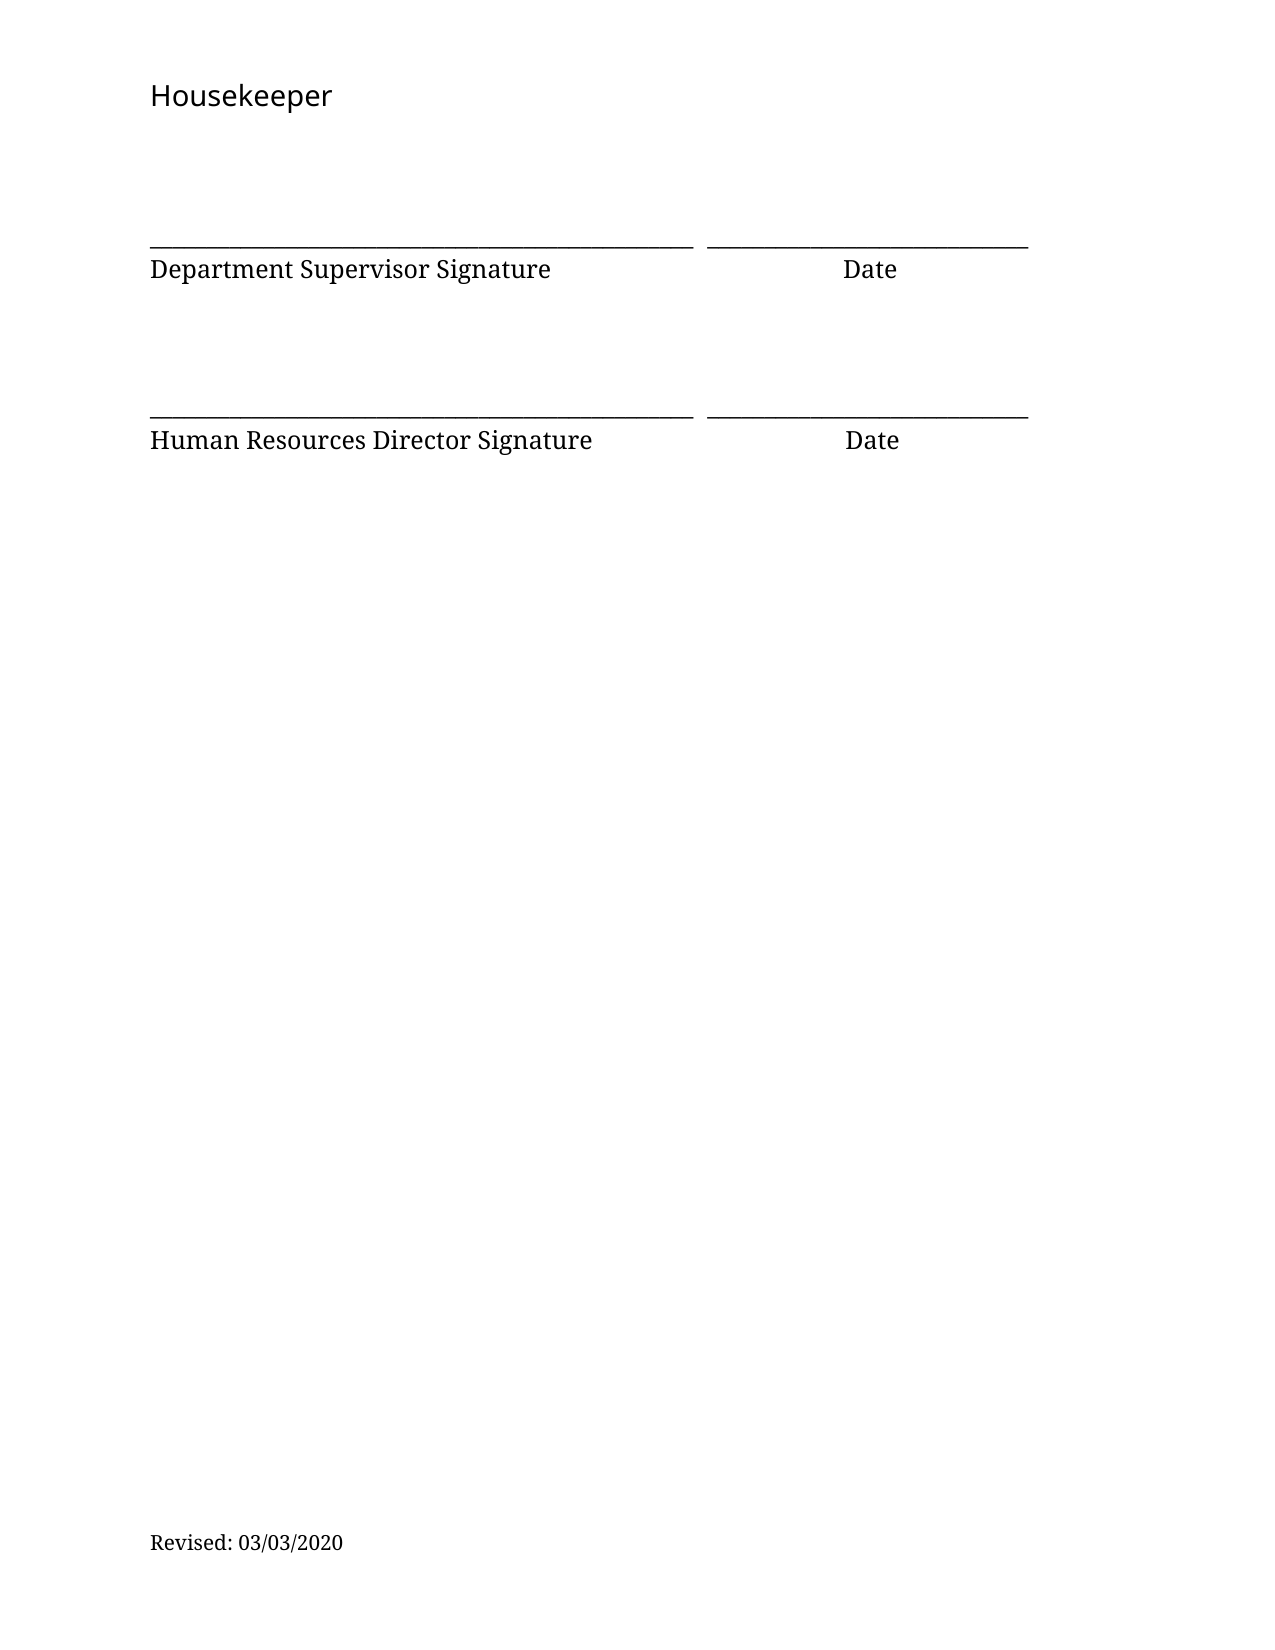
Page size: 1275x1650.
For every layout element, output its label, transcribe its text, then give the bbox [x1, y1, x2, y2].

text Human Resources Director Signature Date [150, 422, 1125, 457]
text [150, 388, 1125, 422]
text Department Supervisor Signature Date [150, 252, 1125, 286]
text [150, 218, 1125, 252]
